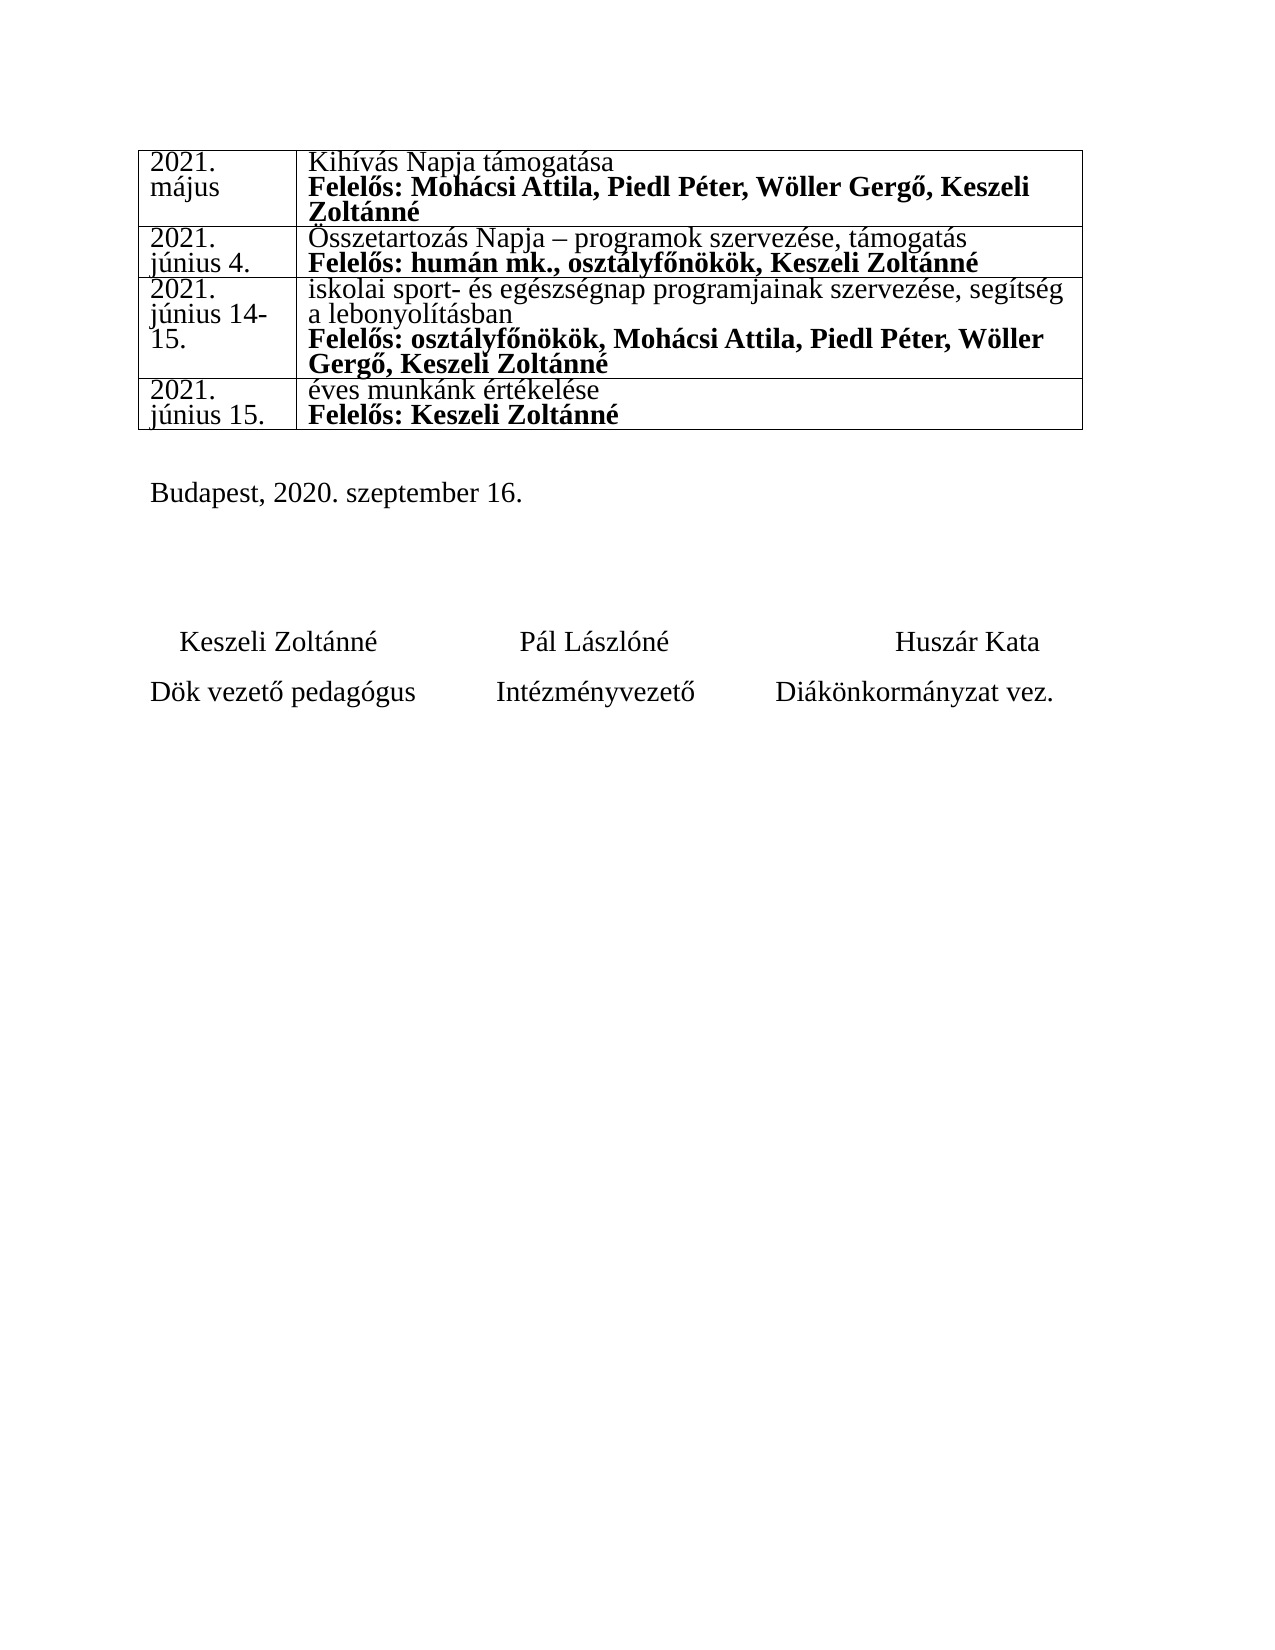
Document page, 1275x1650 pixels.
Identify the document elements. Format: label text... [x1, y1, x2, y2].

table_cell Kihívás Napja támogatása Felelős: Mohácsi Attila, Piedl Péter, Wöller Gergő, Keszeli Zoltánné [297, 151, 1082, 226]
table_cell iskolai sport- és egészségnap programjainak szervezése, segítség a lebonyolításban Felelős: osztályfőnökök, Mohácsi Attila, Piedl Péter, Wöller Gergő, Keszeli Zoltánné [297, 278, 1082, 378]
text Dök vezető pedagógus Intézményvezető Diákönkormányzat vez. [150, 678, 1125, 707]
table_cell 2021. június 14-15. [139, 278, 296, 378]
table_cell 2021. június 15. [139, 379, 296, 429]
table_cell 2021. május [139, 151, 296, 226]
text Keszeli Zoltánné Pál Lászlóné Huszár Kata [150, 628, 1125, 657]
text Budapest, 2020. szeptember 16. [150, 480, 1125, 508]
table_cell 2021. június 4. [139, 227, 296, 277]
table_cell éves munkánk értékelése Felelős: Keszeli Zoltánné [297, 379, 1082, 429]
table_cell Összetartozás Napja – programok szervezése, támogatás Felelős: humán mk., osztályfőnökök, Keszeli Zoltánné [297, 227, 1082, 277]
